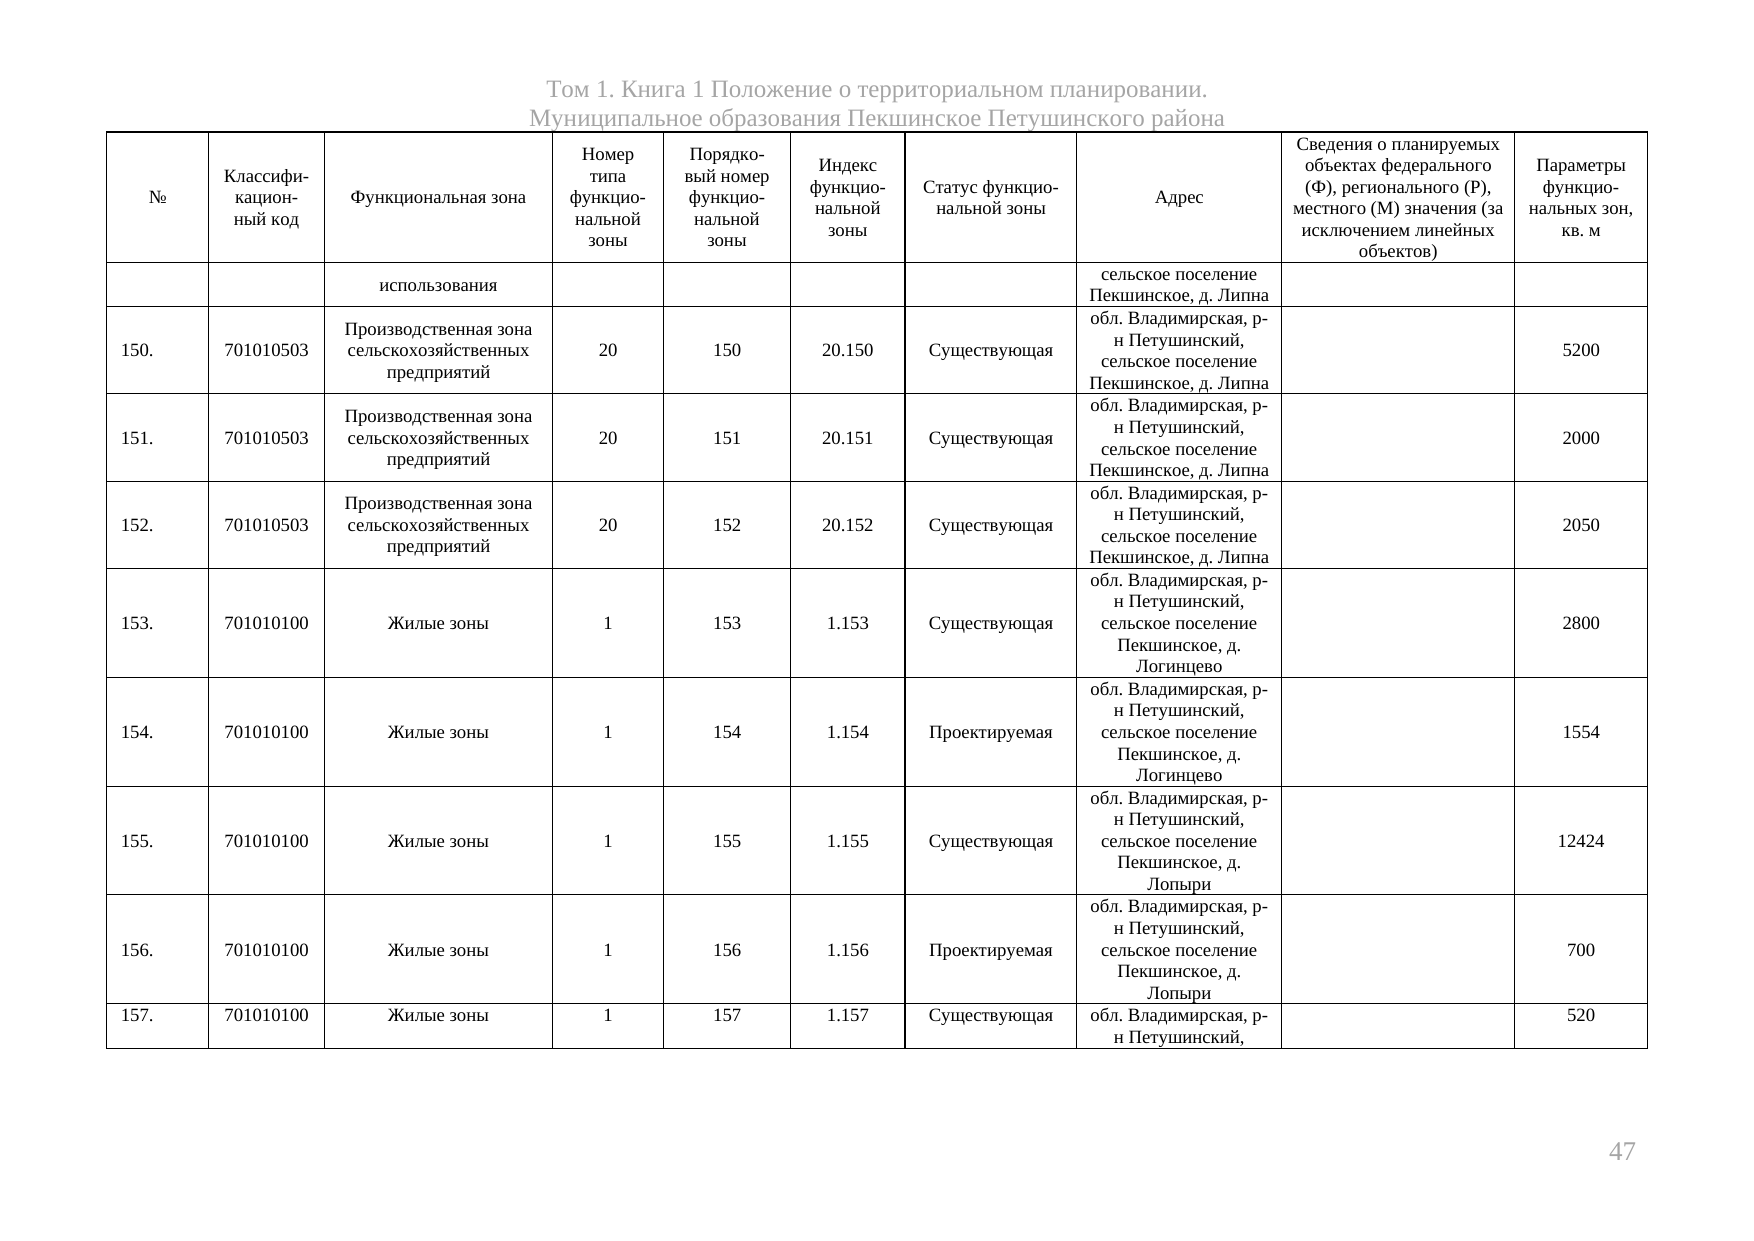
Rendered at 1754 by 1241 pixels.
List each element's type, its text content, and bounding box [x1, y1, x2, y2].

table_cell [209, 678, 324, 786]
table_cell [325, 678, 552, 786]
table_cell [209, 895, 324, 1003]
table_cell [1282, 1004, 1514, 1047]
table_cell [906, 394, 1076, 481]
table_header Сведения о планируемых объектах федерального (Ф), регионального (Р), местного (М) значения (за исключением линейных объектов) [1282, 133, 1514, 262]
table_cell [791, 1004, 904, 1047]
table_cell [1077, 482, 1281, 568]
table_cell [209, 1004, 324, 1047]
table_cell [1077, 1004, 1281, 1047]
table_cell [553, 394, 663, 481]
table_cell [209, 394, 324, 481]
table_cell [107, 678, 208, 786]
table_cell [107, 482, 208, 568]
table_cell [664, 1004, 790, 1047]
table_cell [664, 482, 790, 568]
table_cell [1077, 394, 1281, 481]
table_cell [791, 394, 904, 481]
table_header Статус функцио-нальной зоны [906, 133, 1076, 262]
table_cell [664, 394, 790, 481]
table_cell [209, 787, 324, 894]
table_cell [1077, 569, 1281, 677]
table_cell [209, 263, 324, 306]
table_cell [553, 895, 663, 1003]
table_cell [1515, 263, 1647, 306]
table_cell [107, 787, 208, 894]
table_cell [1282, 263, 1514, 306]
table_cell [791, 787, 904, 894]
table_header Функциональная зона [325, 133, 552, 262]
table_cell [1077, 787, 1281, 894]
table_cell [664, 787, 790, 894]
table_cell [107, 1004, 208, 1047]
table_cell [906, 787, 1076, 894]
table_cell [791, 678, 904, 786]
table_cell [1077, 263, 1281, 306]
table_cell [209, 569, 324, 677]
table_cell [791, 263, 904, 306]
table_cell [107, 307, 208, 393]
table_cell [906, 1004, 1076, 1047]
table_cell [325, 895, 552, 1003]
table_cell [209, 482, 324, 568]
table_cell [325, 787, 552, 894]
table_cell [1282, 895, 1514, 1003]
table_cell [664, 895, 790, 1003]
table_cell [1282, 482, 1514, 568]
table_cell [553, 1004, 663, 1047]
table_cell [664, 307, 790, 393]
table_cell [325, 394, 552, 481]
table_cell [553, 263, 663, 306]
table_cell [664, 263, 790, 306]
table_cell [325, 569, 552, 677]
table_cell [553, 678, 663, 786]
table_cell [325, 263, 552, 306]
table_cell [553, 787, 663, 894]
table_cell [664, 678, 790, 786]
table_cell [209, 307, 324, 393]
table_header № [107, 133, 208, 262]
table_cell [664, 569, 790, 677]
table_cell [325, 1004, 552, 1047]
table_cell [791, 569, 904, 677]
table_header Порядко-вый номер функцио-нальной зоны [664, 133, 790, 262]
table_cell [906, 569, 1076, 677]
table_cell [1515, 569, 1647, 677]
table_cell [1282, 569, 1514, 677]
table_header Классифи-кацион-ный код [209, 133, 324, 262]
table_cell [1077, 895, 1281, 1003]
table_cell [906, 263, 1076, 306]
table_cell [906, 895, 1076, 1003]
table_header Адрес [1077, 133, 1281, 262]
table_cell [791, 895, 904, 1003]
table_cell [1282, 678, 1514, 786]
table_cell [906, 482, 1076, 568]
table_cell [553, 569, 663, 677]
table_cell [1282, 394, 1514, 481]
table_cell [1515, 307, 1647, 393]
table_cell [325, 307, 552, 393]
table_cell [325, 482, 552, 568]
table_header Индекс функцио-нальной зоны [791, 133, 904, 262]
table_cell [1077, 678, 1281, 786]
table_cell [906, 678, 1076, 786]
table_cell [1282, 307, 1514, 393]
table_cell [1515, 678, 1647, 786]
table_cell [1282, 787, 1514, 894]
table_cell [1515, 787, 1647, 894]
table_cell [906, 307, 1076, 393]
table_header Номер типа функцио-нальной зоны [553, 133, 663, 262]
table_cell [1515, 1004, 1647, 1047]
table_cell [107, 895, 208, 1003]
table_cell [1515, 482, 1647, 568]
table_header Параметры функцио-нальных зон, кв. м [1515, 133, 1647, 262]
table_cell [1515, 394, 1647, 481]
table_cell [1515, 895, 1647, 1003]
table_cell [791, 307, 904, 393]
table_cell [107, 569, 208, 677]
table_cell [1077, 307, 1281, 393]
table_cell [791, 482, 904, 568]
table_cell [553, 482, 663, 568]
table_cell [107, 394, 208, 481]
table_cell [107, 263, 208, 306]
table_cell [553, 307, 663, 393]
